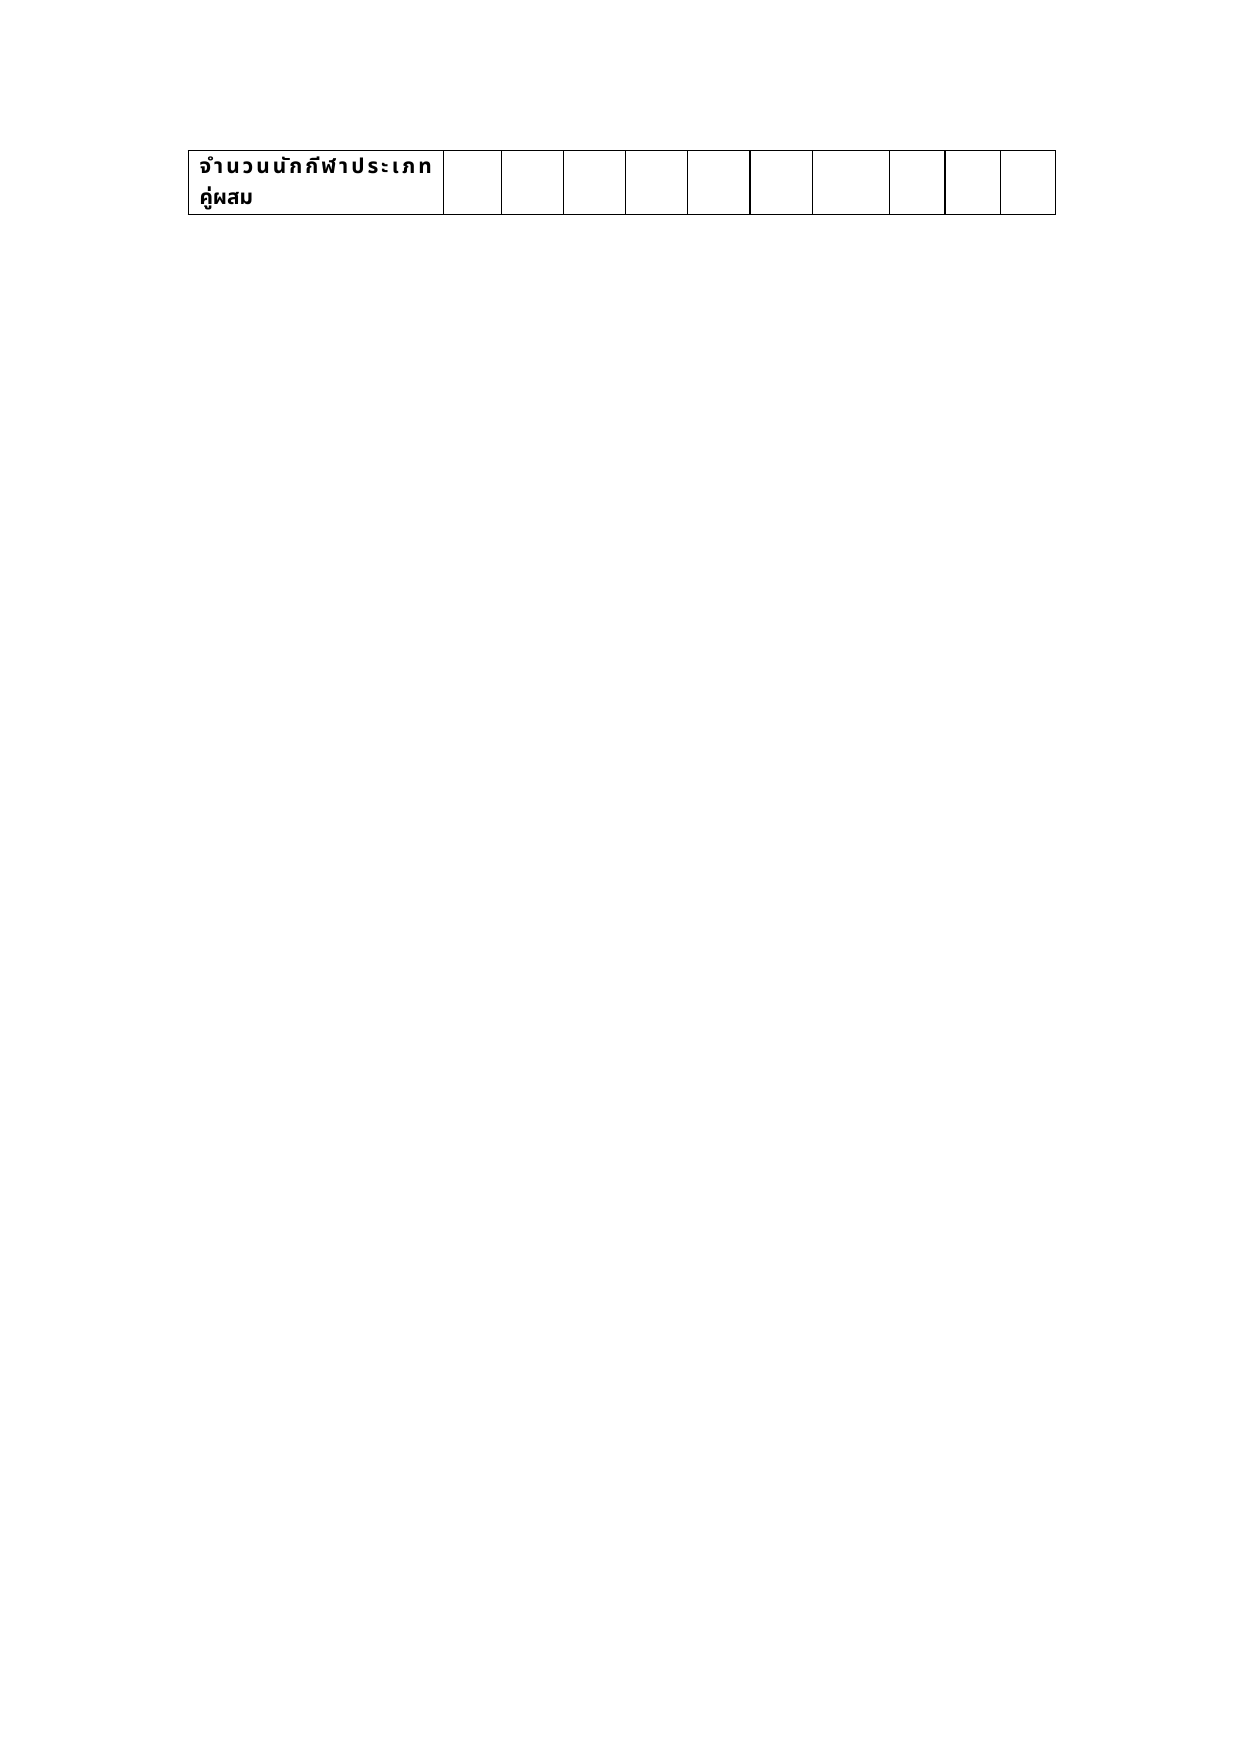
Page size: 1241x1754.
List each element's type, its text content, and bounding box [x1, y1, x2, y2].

table_cell [626, 151, 687, 214]
table_cell [564, 151, 625, 214]
table_cell [946, 151, 1000, 214]
table_cell จำนวนนักกีฬาประเภทคู่ผสม [189, 151, 443, 214]
table_cell [813, 151, 889, 214]
table_cell [1001, 151, 1055, 214]
table_cell [688, 151, 749, 214]
table_cell [444, 151, 501, 214]
table_cell [502, 151, 563, 214]
table_cell [890, 151, 944, 214]
table_cell [751, 151, 812, 214]
